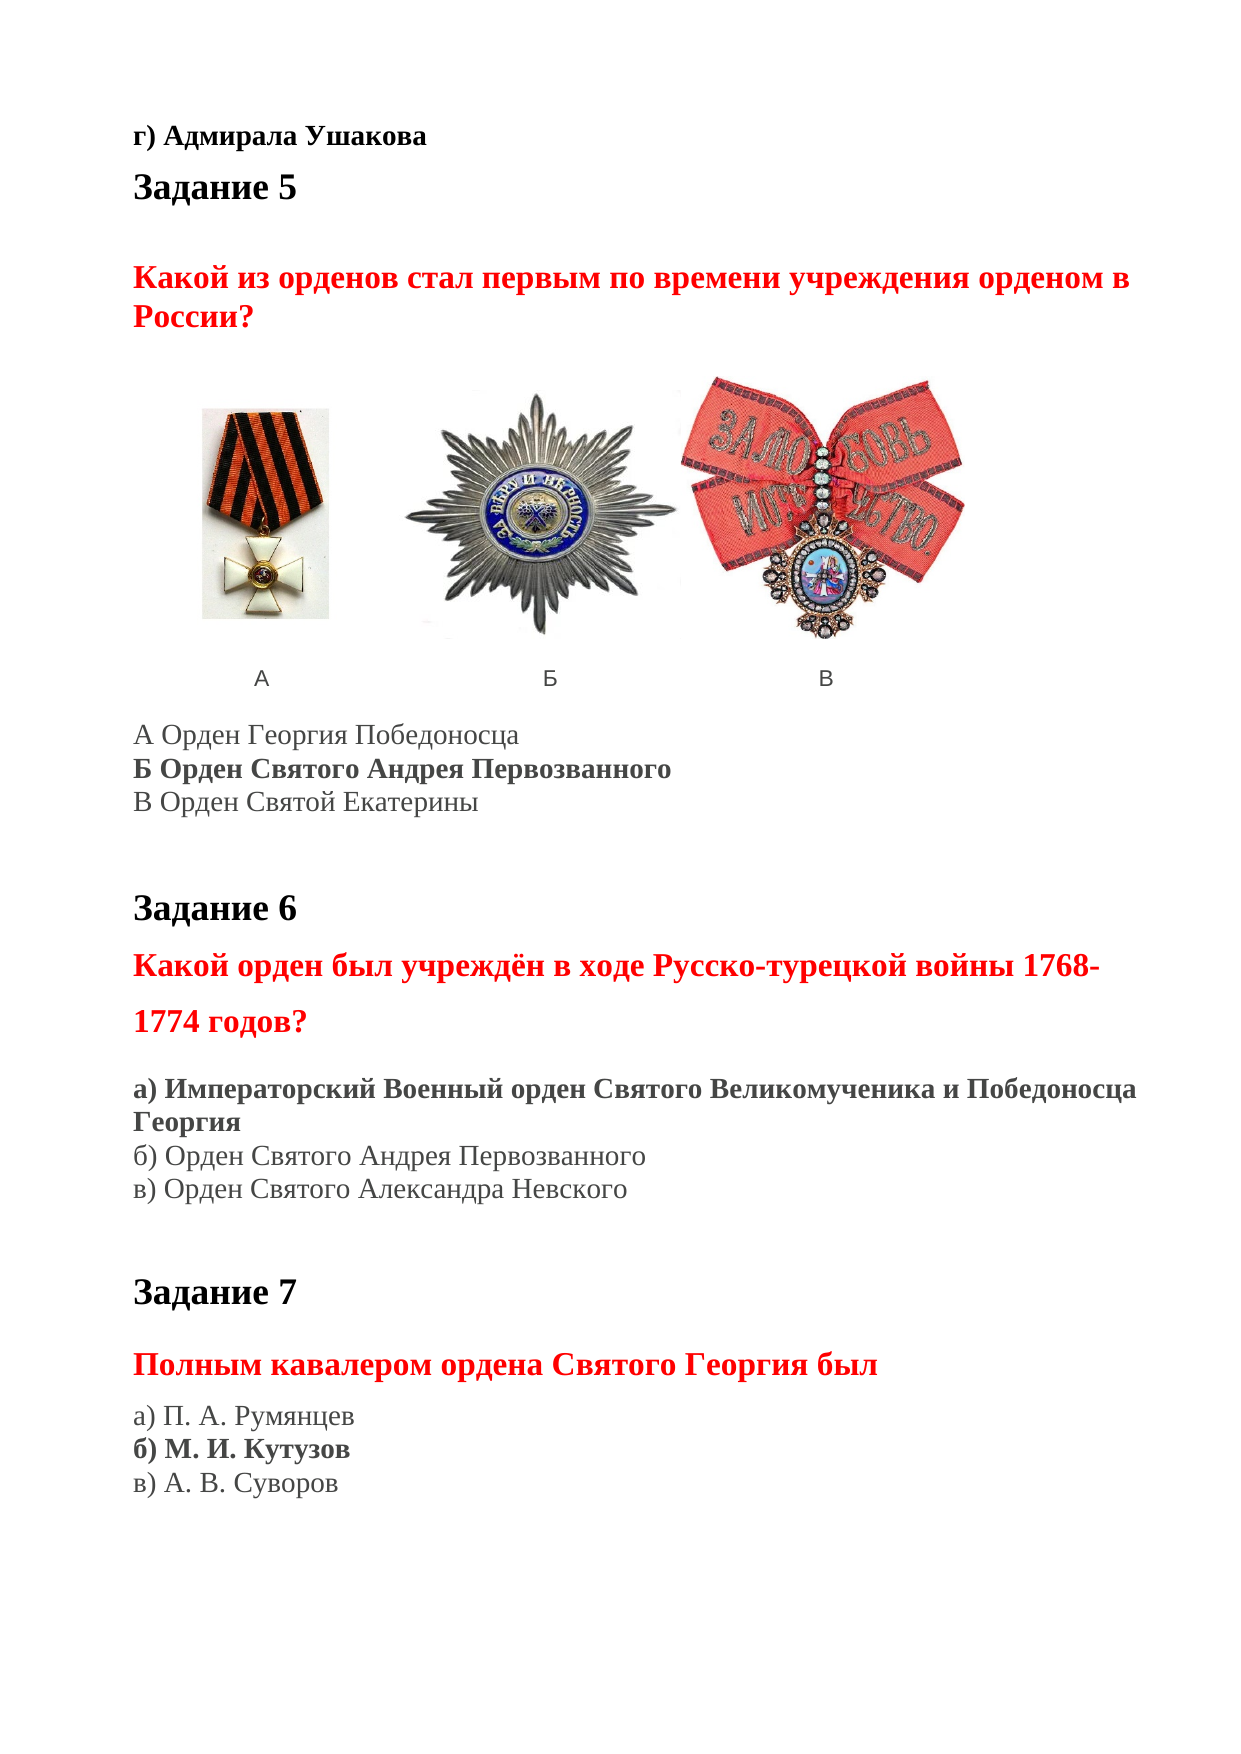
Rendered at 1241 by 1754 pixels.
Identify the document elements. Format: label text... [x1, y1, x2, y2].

text в) Орден Святого Александра Невского [133, 1171, 1152, 1205]
text а) П. А. Румянцев [133, 1398, 1152, 1432]
text Задание 7 [133, 1270, 1152, 1313]
text б) Орден Святого Андрея Первозванного [133, 1138, 1152, 1171]
text А Орден Георгия Победоносца [133, 717, 1152, 751]
text в) А. В. Суворов [133, 1465, 1152, 1499]
text а) Императорский Военный орден Святого Великомученика и Победоносца Георгия [133, 1071, 1152, 1138]
text Полным кавалером ордена Святого Георгия был [133, 1344, 1152, 1382]
text А Б В [133, 665, 1152, 691]
text Какой из орденов стал первым по времени учреждения орденом в России? [133, 258, 1152, 334]
picture [132, 376, 965, 639]
text Б Орден Святого Андрея Первозванного В Орден Святой Екатерины [133, 751, 1152, 818]
text Задание 6 Какой орден был учреждён в ходе Русско-турецкой войны 1768-1774 годов? [133, 885, 1152, 1039]
text г) Адмирала Ушакова [133, 118, 1142, 152]
text Задание 5 [133, 164, 1152, 207]
text б) М. И. Кутузов [133, 1432, 1152, 1465]
